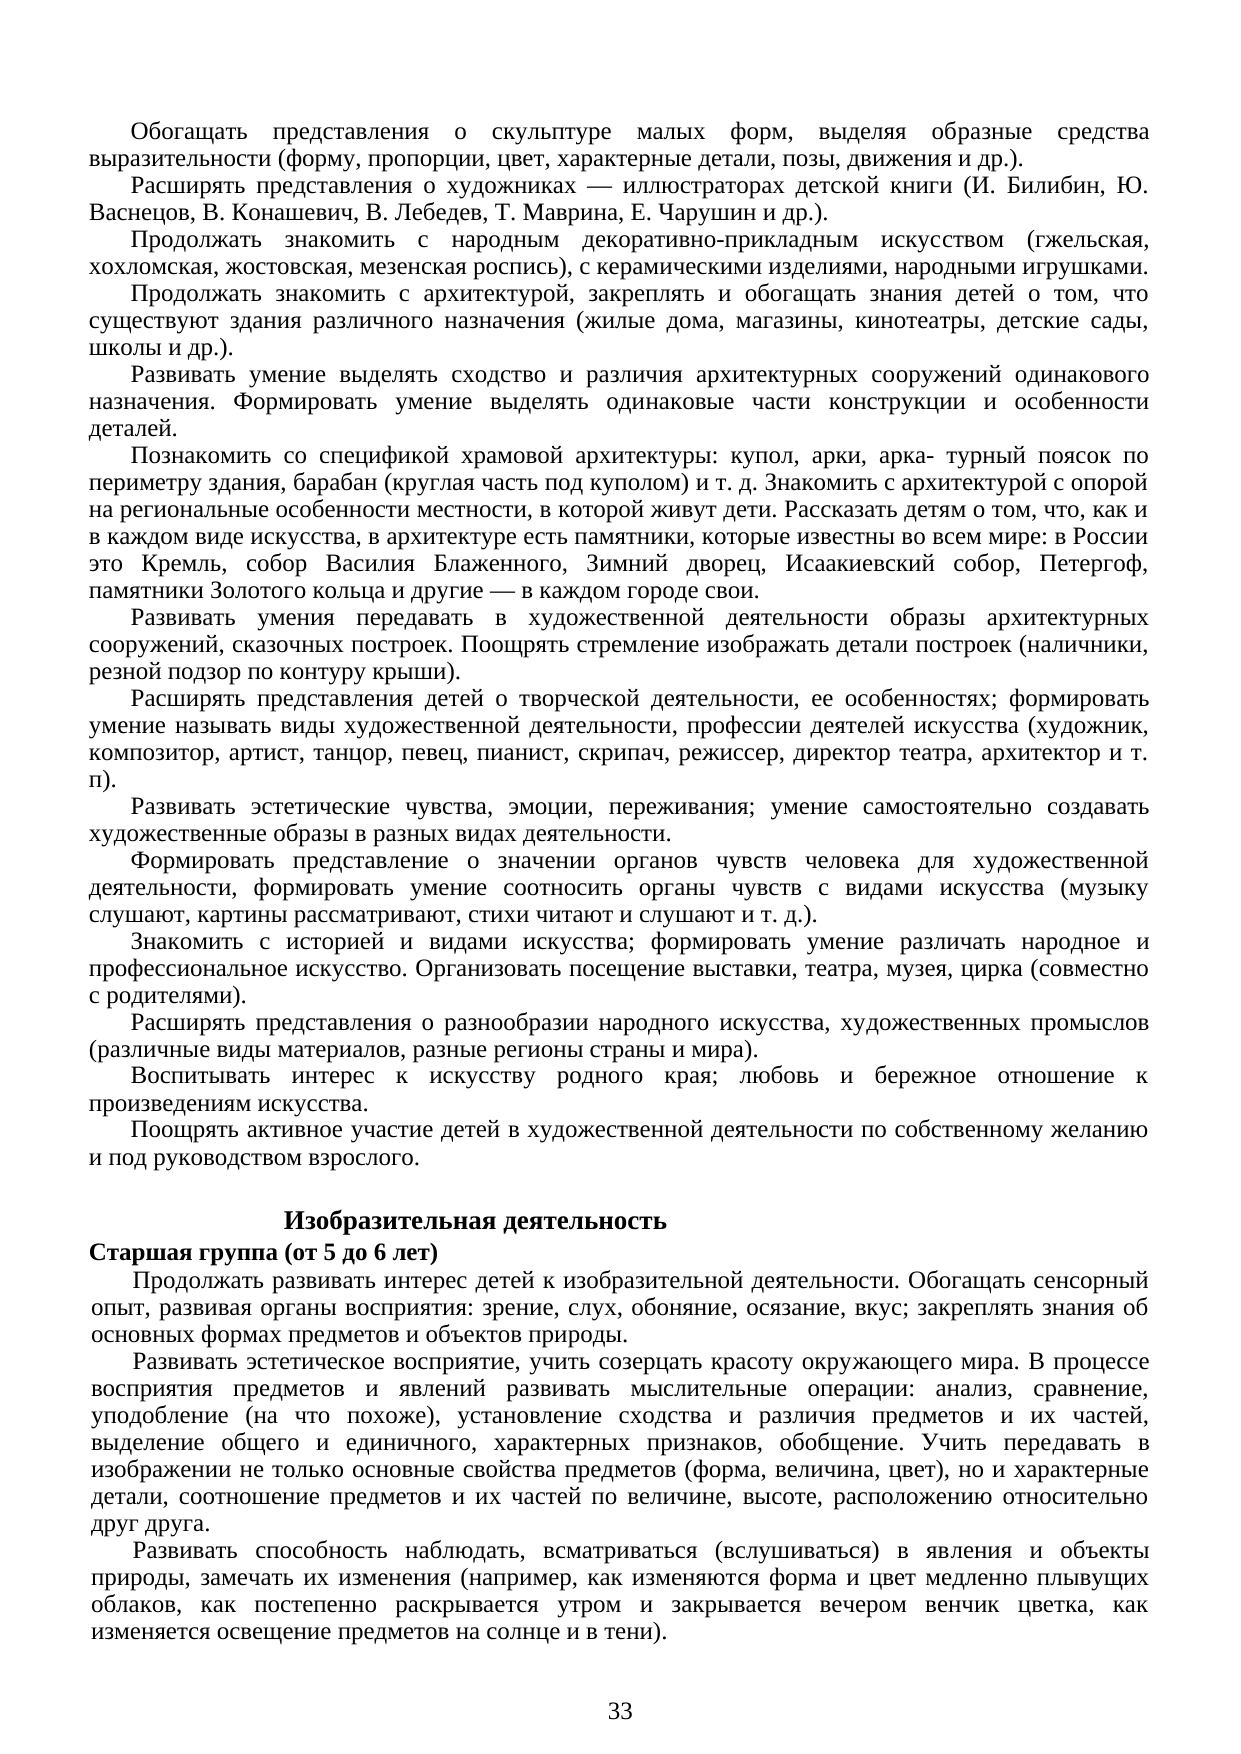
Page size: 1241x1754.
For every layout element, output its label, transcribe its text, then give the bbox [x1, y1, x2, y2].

text Расширять представления детей о творческой деятельности, ее особенностях; формировать умение называть виды художественной деятельности, профессии деятелей искусства (художник, композитор, артист, танцор, певец, пианист, скрипач, режиссер, директор театра, архитектор и т. п). [89, 685, 1149, 793]
text Поощрять активное участие детей в художественной деятельности по собственному желанию и под руководством взрослого. [89, 1116, 1149, 1170]
text Расширять представления о художниках — иллюстраторах детской книги (И. Билибин, Ю. Васнецов, В. Конашевич, В. Лебедев, Т. Маврина, Е. Чарушин и др.). [89, 172, 1149, 226]
text Развивать умения передавать в художественной деятельности образы архитектурных сооружений, сказочных построек. Поощрять стремление изображать детали построек (наличники, резной подзор по контуру крыши). [89, 604, 1149, 685]
text Познакомить со спецификой храмовой архитектуры: купол, арки, арка- турный поясок по периметру здания, барабан (круглая часть под куполом) и т. д. Знакомить с архитектурой с опорой на региональные особенности местности, в которой живут дети. Рассказать детям о том, что, как и в каждом виде искусства, в архитектуре есть памятники, которые известны во всем мире: в России это Кремль, собор Василия Блаженного, Зимний дворец, Исаакиевский собор, Петергоф, памятники Золотого кольца и другие — в каждом городе свои. [89, 442, 1149, 604]
text Старшая группа (от 5 до 6 лет) [431, 1244, 1152, 1265]
text Развивать способность наблюдать, всматриваться (вслушиваться) в явления и объекты природы, замечать их изменения (например, как изменяются форма и цвет медленно плывущих облаков, как постепенно раскрывается утром и закрывается вечером венчик цветка, как изменяется освещение предметов на солнце и в тени). [91, 1537, 1149, 1645]
text Развивать эстетические чувства, эмоции, переживания; умение самостоятельно создавать художественные образы в разных видах деятельности. [89, 793, 1149, 847]
text Развивать умение выделять сходство и различия архитектурных сооружений одинакового назначения. Формировать умение выделять одинаковые части конструкции и особенности деталей. [89, 361, 1149, 442]
text Формировать представление о значении органов чувств человека для художественной деятельности, формировать умение соотносить органы чувств с видами искусства (музыку слушают, картины рассматривают, стихи читают и слушают и т. д.). [89, 847, 1149, 927]
text Обогащать представления о скульптуре малых форм, выделяя образные средства выразительности (форму, пропорции, цвет, характерные детали, позы, движения и др.). [89, 118, 1149, 172]
text Продолжать знакомить с народным декоративно-прикладным искусством (гжельская, хохломская, жостовская, мезенская роспись), с керамическими изделиями, народными игрушками. [89, 226, 1149, 280]
text Воспитывать интерес к искусству родного края; любовь и бережное отношение к произведениям искусства. [89, 1062, 1149, 1116]
text Расширять представления о разнообразии народного искусства, художественных промыслов (различные виды материалов, разные регионы страны и мира). [89, 1008, 1149, 1062]
text Знакомить с историей и видами искусства; формировать умение различать народное и профессиональное искусство. Организовать посещение выставки, театра, музея, цирка (совместно с родителями). [89, 927, 1149, 1008]
text Развивать эстетическое восприятие, учить созерцать красоту окружающего мира. В процессе восприятия предметов и явлений развивать мыслительные операции: анализ, сравнение, уподобление (на что похоже), установление сходства и различия предметов и их частей, выделение общего и единичного, характерных признаков, обобщение. Учить передавать в изображении не только основные свойства предметов (форма, величина, цвет), но и характерные детали, соотношение предметов и их частей по величине, высоте, расположению относительно друг друга. [91, 1348, 1149, 1537]
text Продолжать знакомить с архитектурой, закреплять и обогащать знания детей о том, что существуют здания различного назначения (жилые дома, магазины, кинотеатры, детские сады, школы и др.). [89, 280, 1149, 361]
text Продолжать развивать интерес детей к изобразительной деятельности. Обогащать сенсорный опыт, развивая органы восприятия: зрение, слух, обоняние, осязание, вкус; закреплять знания об основных формах предметов и объектов природы. [91, 1267, 1149, 1348]
text Изобразительная деятельность [209, 1210, 741, 1234]
text Старшая группа (от 5 до 6 лет) [89, 1244, 290, 1265]
text Старшая группа (от 5 до 6 лет) [288, 1244, 433, 1265]
